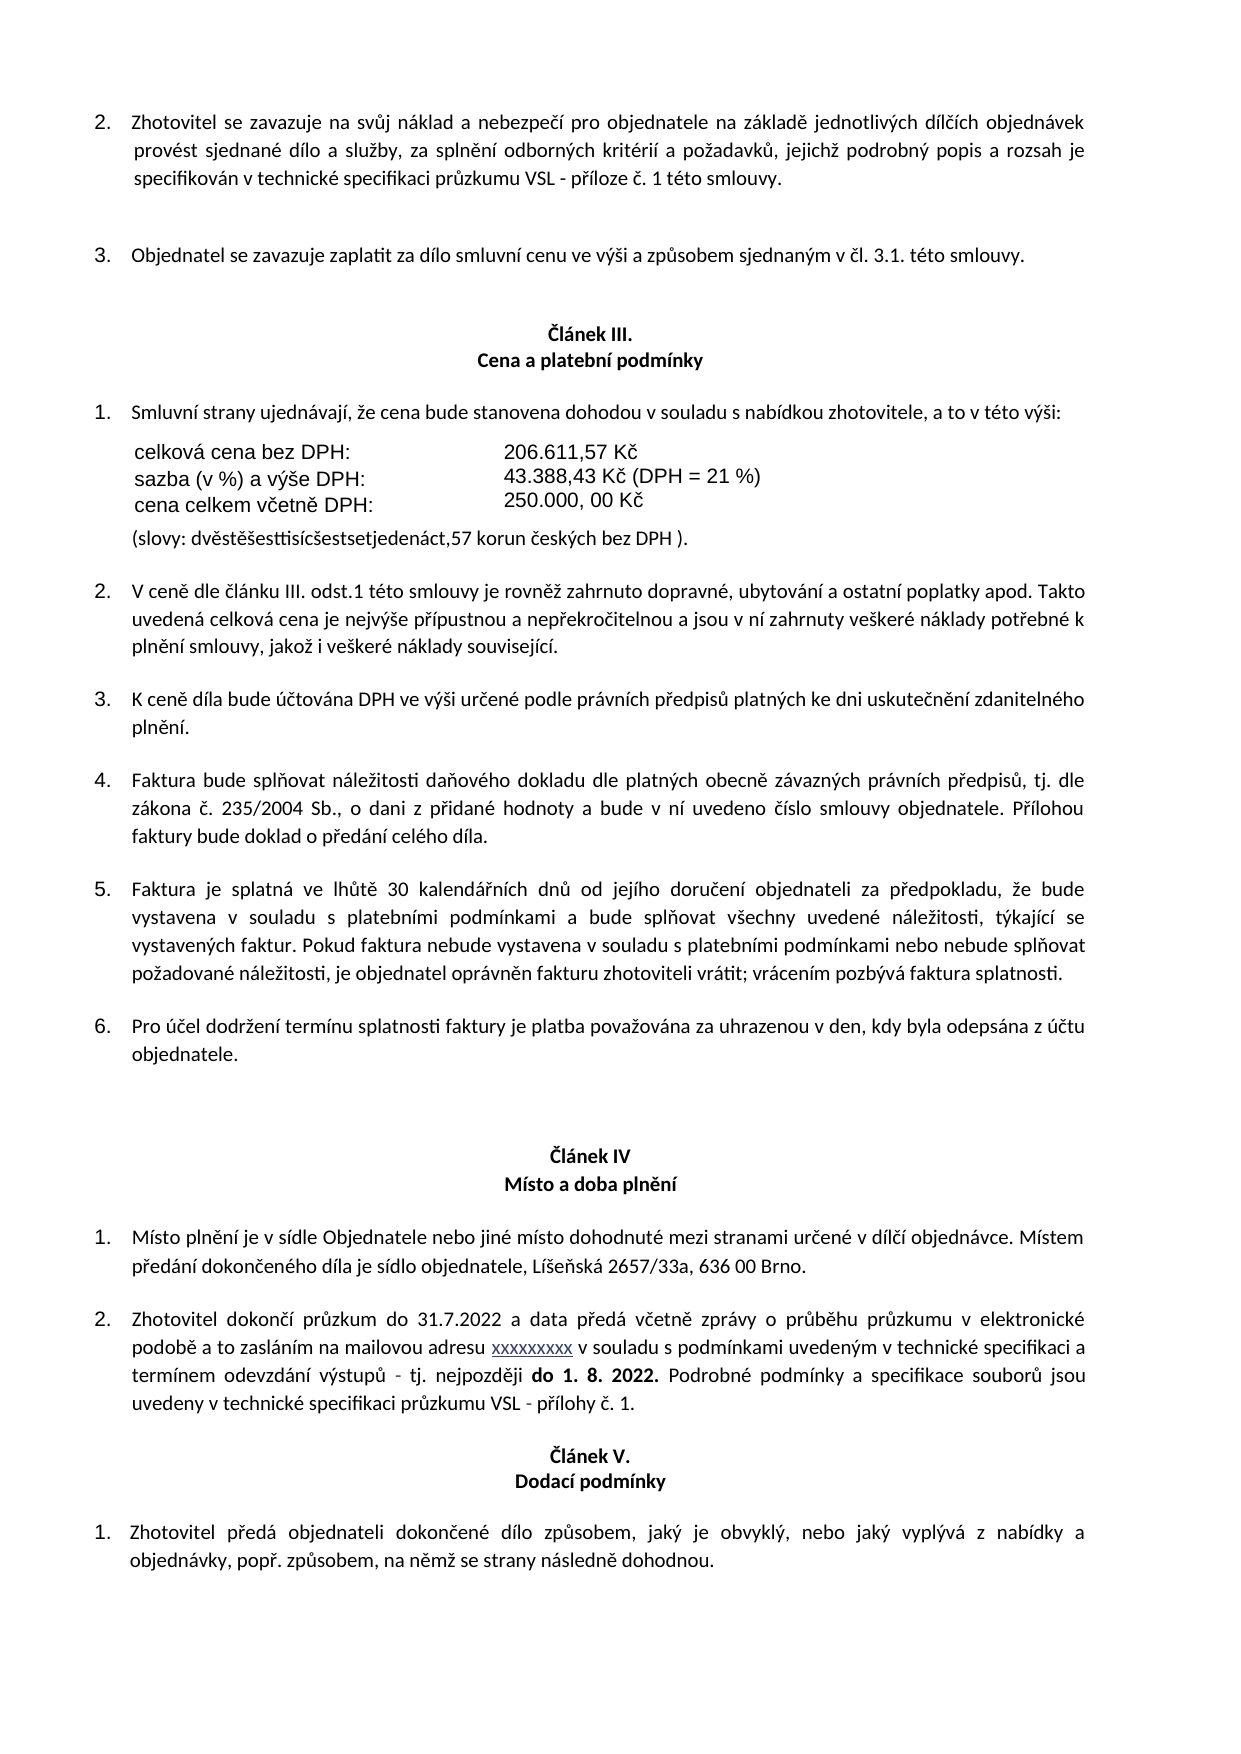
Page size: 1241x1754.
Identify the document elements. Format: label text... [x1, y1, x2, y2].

list Zhotovitel se zavazuje na svůj náklad a nebezpečí pro objednatele na základě jednotlivých dílčích objednávek provést sjednané dílo a služby, za splnění odborných kritérií a požadavků, jejichž podrobný popis a rozsah je specifikován v technické specifikaci průzkumu VSL - příloze č. 1 této smlouvy. [94, 109, 1087, 190]
list Smluvní strany ujednávají, že cena bude stanovena dohodou v souladu s nabídkou zhotovitele, a to v této výši: [94, 399, 1087, 425]
list Zhotovitel předá objednateli dokončené dílo způsobem, jaký je obvyklý, nebo jaký vyplývá z nabídky a objednávky, popř. způsobem, na němž se strany následně dohodnou. [94, 1519, 1087, 1572]
list Objednatel se zavazuje zaplatit za dílo smluvní cenu ve výši a způsobem sjednaným v čl. 3.1. této smlouvy. [94, 243, 1087, 268]
list Zhotovitel dokončí průzkum do 31.7.2022 a data předá včetně zprávy o průběhu průzkumu v elektronické podobě a to zasláním na mailovou adresu xxxxxxxxx v souladu s podmínkami uvedeným v technické specifikaci a termínem odevzdání výstupů - tj. nejpozději do 1. 8. 2022. Podrobné podmínky a specifikace souborů jsou uvedeny v technické specifikaci průzkumu VSL - přílohy č. 1. [94, 1306, 1087, 1416]
list Faktura bude splňovat náležitosti daňového dokladu dle platných obecně závazných právních předpisů, tj. dle zákona č. 235/2004 Sb., o dani z přidané hodnoty a bude v ní uvedeno číslo smlouvy objednatele. Přílohou faktury bude doklad o předání celého díla. [94, 767, 1087, 849]
list V ceně dle článku III. odst.1 této smlouvy je rovněž zahrnuto dopravné, ubytování a ostatní poplatky apod. Takto uvedená celková cena je nejvýše přípustnou a nepřekročitelnou a jsou v ní zahrnuty veškeré náklady potřebné k plnění smlouvy, jakož i veškeré náklady související. [94, 578, 1087, 659]
text Cena a platební podmínky [94, 347, 1087, 372]
text Článek IV Místo a doba plnění [94, 1144, 1087, 1197]
text (slovy: dvěstěšesttisícšestsetjedenáct,57 korun českých bez DPH ). [94, 525, 1087, 550]
text Článek V. [94, 1443, 1087, 1468]
text Článek III. [94, 321, 1087, 347]
list K ceně díla bude účtována DPH ve výši určené podle právních předpisů platných ke dni uskutečnění zdanitelného plnění. [94, 687, 1087, 740]
list Pro účel dodržení termínu splatnosti faktury je platba považována za uhrazenou v den, kdy byla odepsána z účtu objednatele. [94, 1013, 1087, 1066]
list Faktura je splatná ve lhůtě 30 kalendářních dnů od jejího doručení objednateli za předpokladu, že bude vystavena v souladu s platebními podmínkami a bude splňovat všechny uvedené náležitosti, týkající se vystavených faktur. Pokud faktura nebude vystavena v souladu s platebními podmínkami nebo nebude splňovat požadované náležitosti, je objednatel oprávněn fakturu zhotoviteli vrátit; vrácením pozbývá faktura splatnosti. [94, 876, 1087, 985]
text Dodací podmínky [94, 1468, 1087, 1494]
list Místo plnění je v sídle Objednatele nebo jiné místo dohodnuté mezi stranami určené v dílčí objednávce. Místem předání dokončeného díla je sídlo objednatele, Líšeňská 2657/33a, 636 00 Brno. [94, 1224, 1087, 1278]
